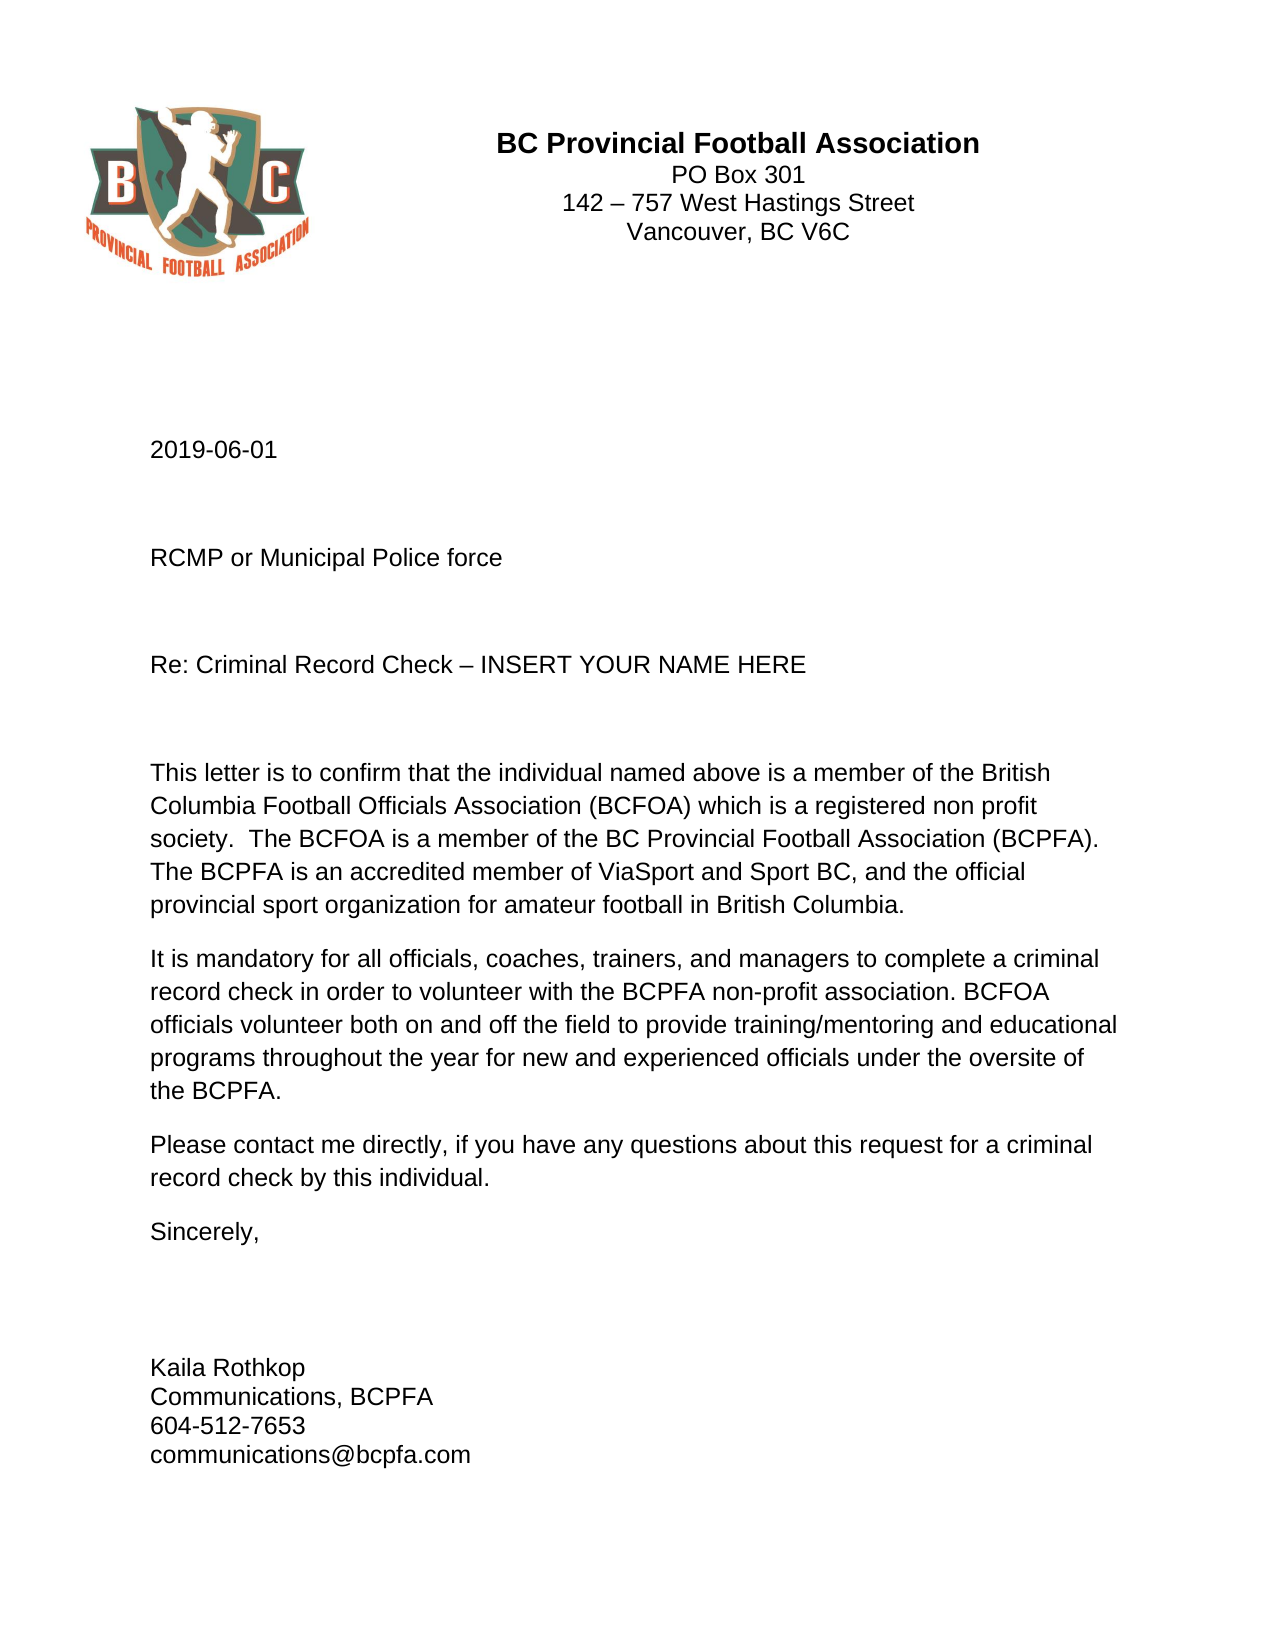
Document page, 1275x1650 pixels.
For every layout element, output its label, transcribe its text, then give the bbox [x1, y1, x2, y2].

text Communications, BCPFA [150, 1382, 1125, 1411]
text It is mandatory for all officials, coaches, trainers, and managers to complete a criminal record check in order to volunteer with the BCPFA non-profit association. BCFOA officials volunteer both on and off the field to provide training/mentoring and educational programs throughout the year for new and experienced officials under the oversite of the BCPFA. [150, 944, 1125, 1105]
text 2019-06-01 [150, 435, 1125, 464]
text This letter is to confirm that the individual named above is a member of the British Columbia Football Officials Association (BCFOA) which is a registered non profit society. The BCFOA is a member of the BC Provincial Football Association (BCPFA). The BCPFA is an accredited member of ViaSport and Sport BC, and the official provincial sport organization for amateur football in British Columbia. [150, 758, 1125, 919]
text communications@bcpfa.com [150, 1439, 1125, 1468]
text Please contact me directly, if you have any questions about this request for a criminal record check by this individual. [150, 1130, 1125, 1192]
text Re: Criminal Record Check – INSERT YOUR NAME HERE [150, 650, 1125, 679]
text RCMP or Municipal Police force [150, 543, 1125, 571]
text 604-512-7653 [150, 1411, 1125, 1439]
picture [67, 59, 333, 325]
text Sincerely, [150, 1217, 1125, 1246]
text PO Box 301 [333, 159, 1125, 188]
text BC Provincial Football Association [333, 126, 1125, 159]
text 142 – 757 West Hastings Street [333, 188, 1125, 217]
text Kaila Rothkop [150, 1353, 1125, 1382]
text Vancouver, BC V6C [333, 217, 1125, 246]
